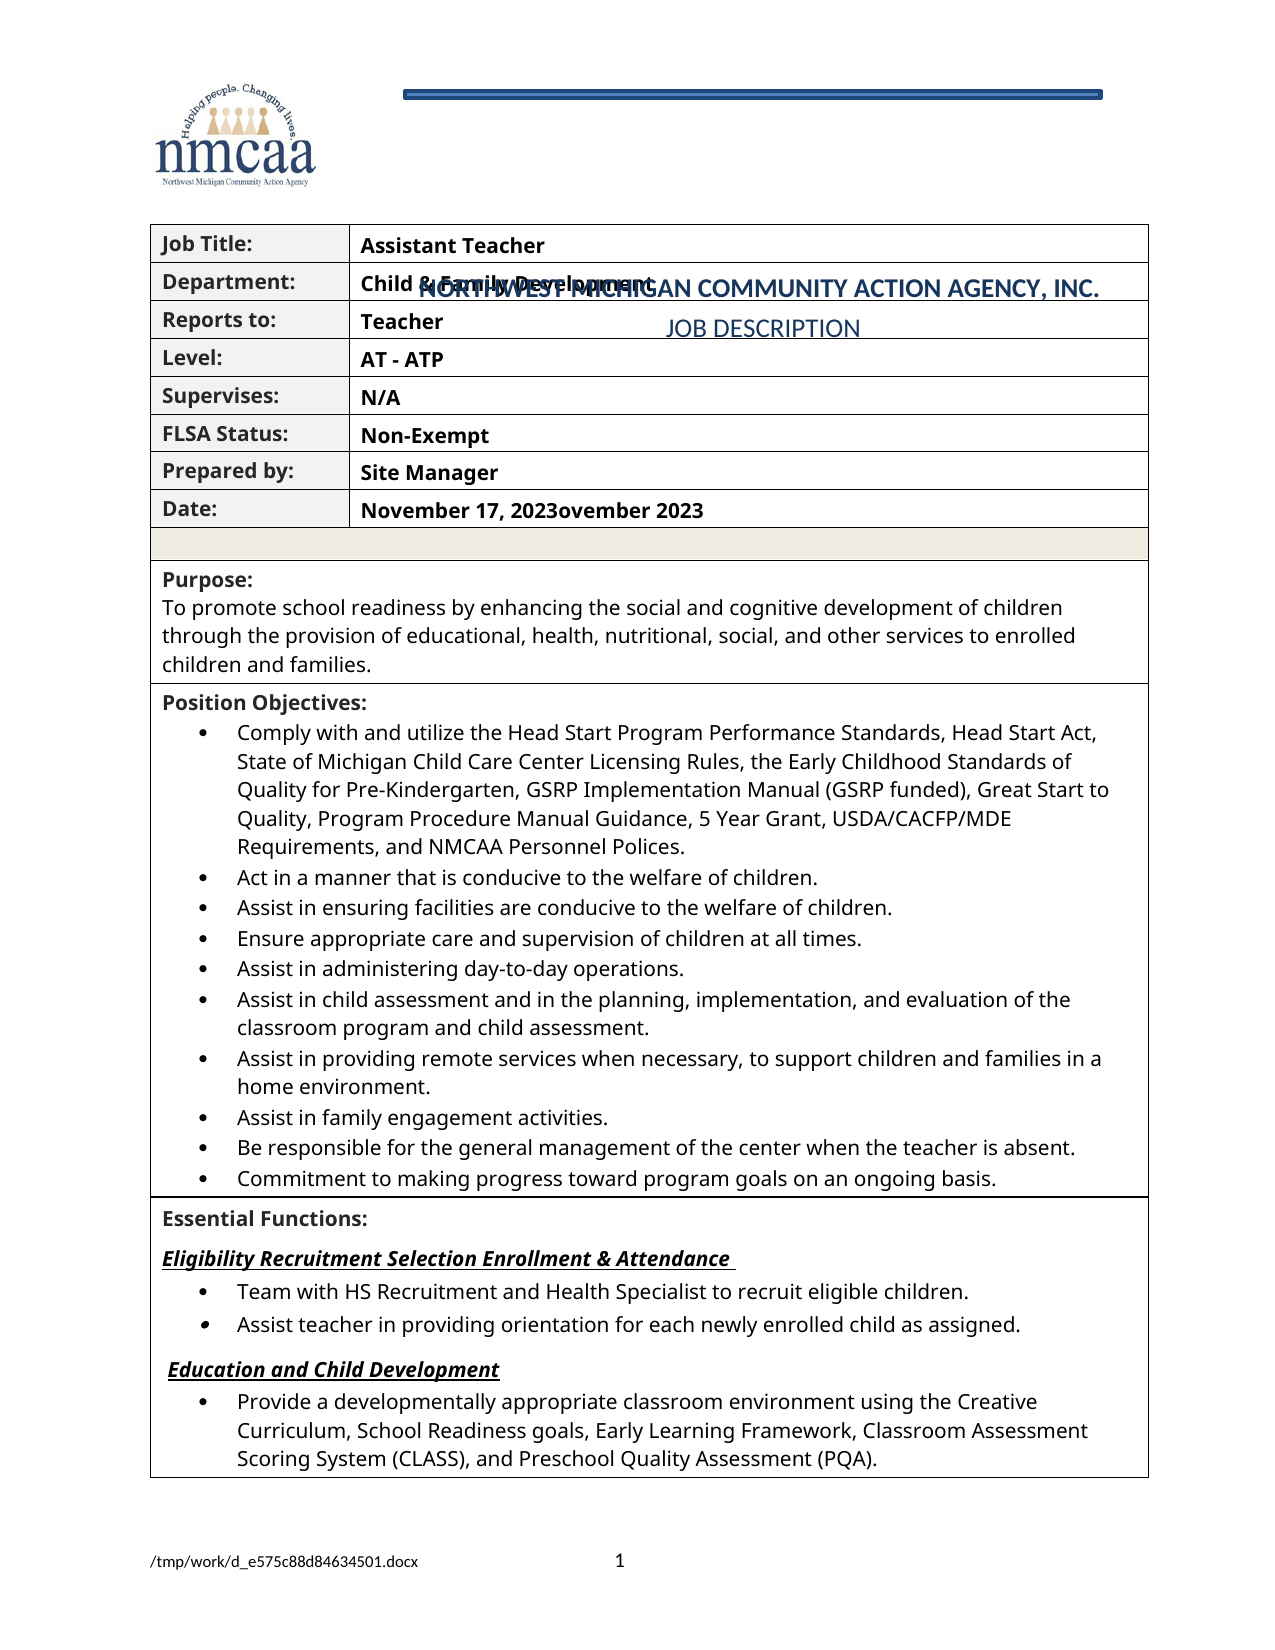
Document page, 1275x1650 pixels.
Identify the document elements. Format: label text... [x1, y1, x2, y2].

table_cell Supervises: [151, 377, 349, 413]
table_cell Teacher [350, 301, 1148, 338]
table_cell Reports to: [151, 301, 349, 338]
picture [150, 75, 319, 191]
table_cell Level: [151, 339, 349, 376]
table_cell Site Manager [350, 452, 1148, 489]
table_cell N/A [350, 377, 1148, 413]
table_cell Purpose: To promote school readiness by enhancing the social and cognitive development of children through the provision of educational, health, nutritional, social, and other services to enrolled children and families. [151, 561, 1148, 683]
table_cell Non-Exempt [350, 415, 1148, 451]
table_header Assistant Teacher [350, 225, 1148, 262]
table_cell Department: [151, 263, 349, 300]
table_header Job Title: [151, 225, 349, 262]
table_cell November 2023 [350, 490, 1148, 527]
table_cell Date: [151, 490, 349, 527]
table_cell AT - ATP [350, 339, 1148, 376]
table_cell FLSA Status: [151, 415, 349, 451]
table_cell Position Objectives: Comply with and utilize the Head Start Program Performance Standards, Head Start Act, State of Michigan Child Care Center Licensing Rules, the Early Childhood Standards of Quality for Pre-Kindergarten, GSRP Implementation Manual (GSRP funded), Great Start to Quality, Program Procedure Manual Guidance, 5 Year Grant, USDA/CACFP/MDE Requirements, and NMCAA Personnel Polices. Act in a manner that is conducive to the welfare of children. Assist in ensuring facilities are conducive to the welfare of children. Ensure appropriate care and supervision of children at all times. Assist in administering day-to-day operations. Assist in child assessment and in the planning, implementation, and evaluation of the classroom program and child assessment. Assist in providing remote services when necessary, to support children and families in a home environment. Assist in family engagement activities. Be responsible for the general management of the center when the teacher is absent. Commitment to making progress toward program goals on an ongoing basis. [151, 684, 1148, 1196]
table_cell [151, 528, 1148, 559]
table_cell Prepared by: [151, 452, 349, 489]
table_cell Child & Family Development [350, 263, 1148, 300]
